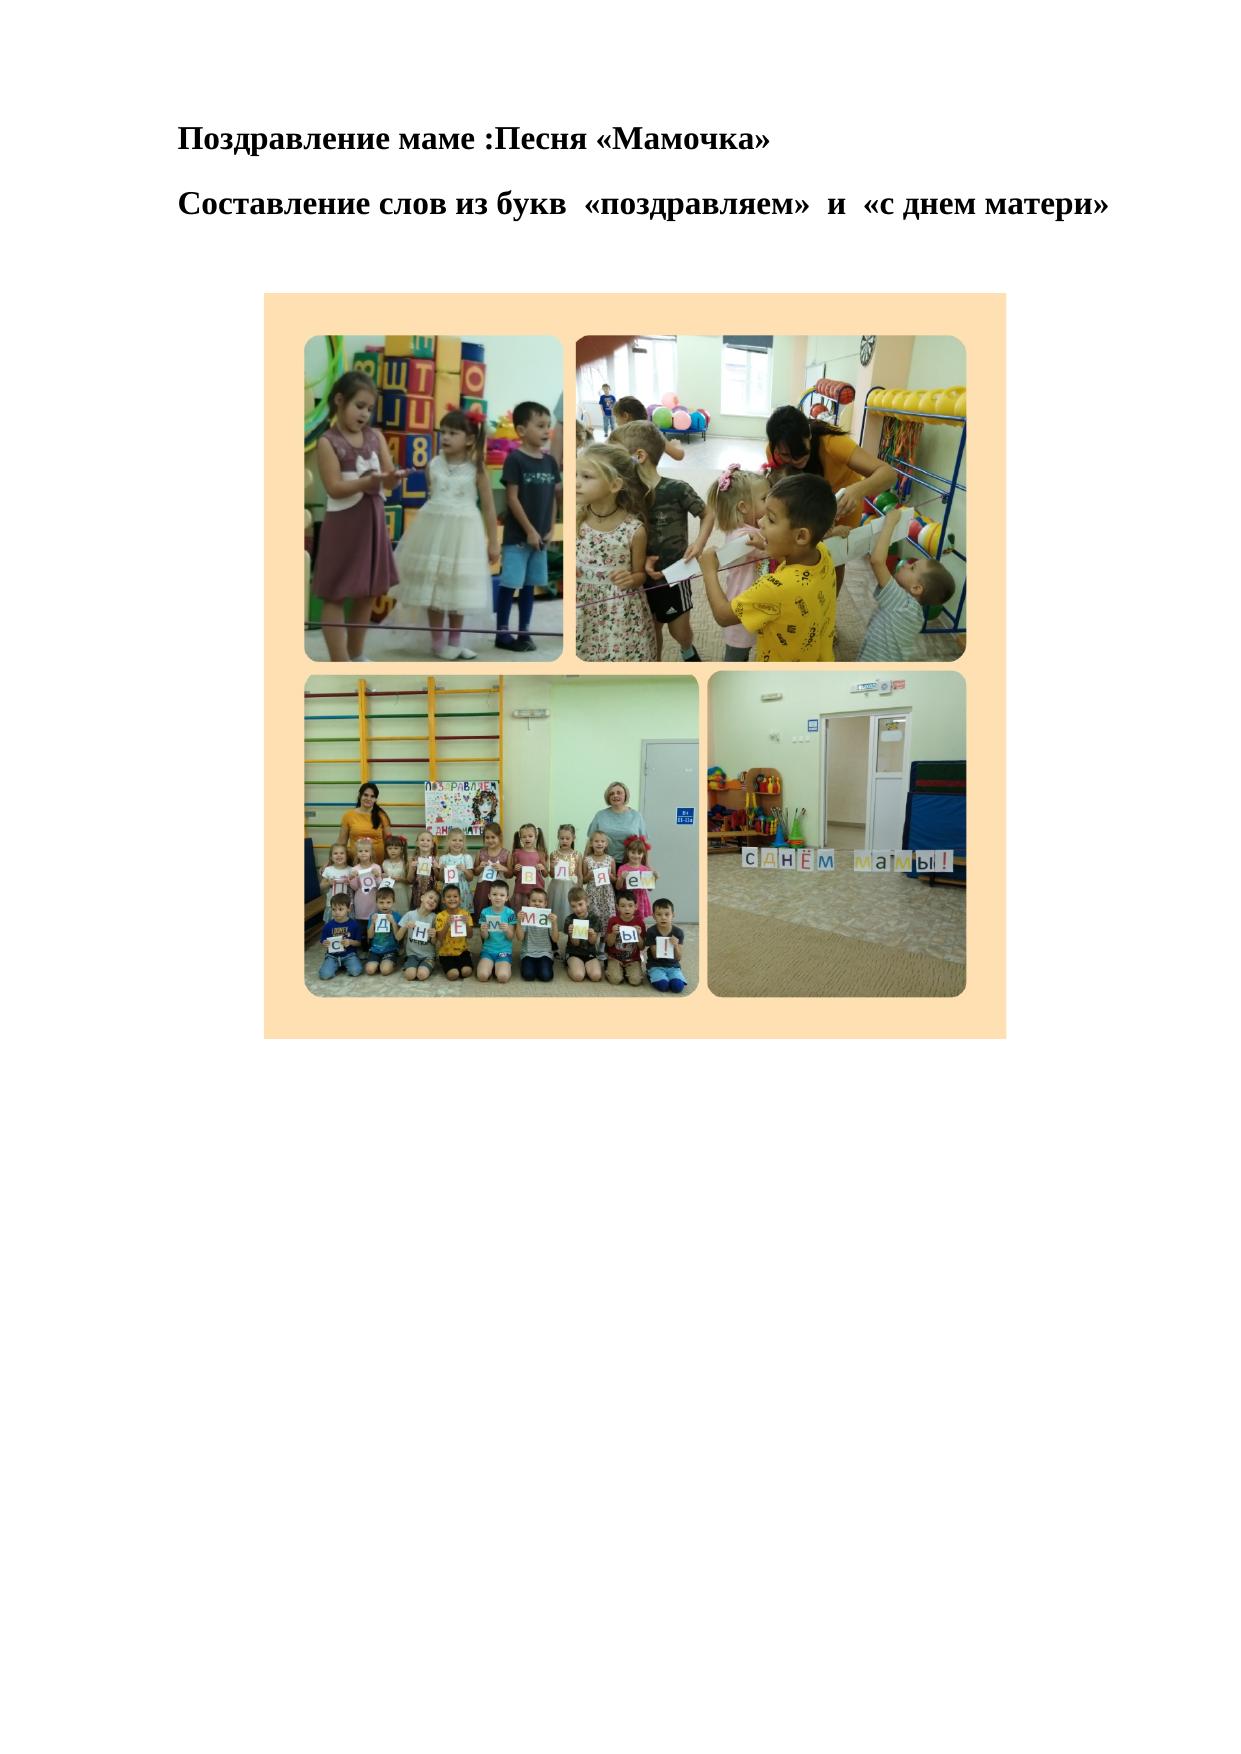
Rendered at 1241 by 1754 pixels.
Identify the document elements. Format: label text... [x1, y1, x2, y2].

picture [262, 293, 1005, 1037]
text Составление слов из букв «поздравляем» и «с днем матери» [177, 183, 1152, 221]
text Поздравление маме :Песня «Мамочка» [177, 118, 1152, 156]
